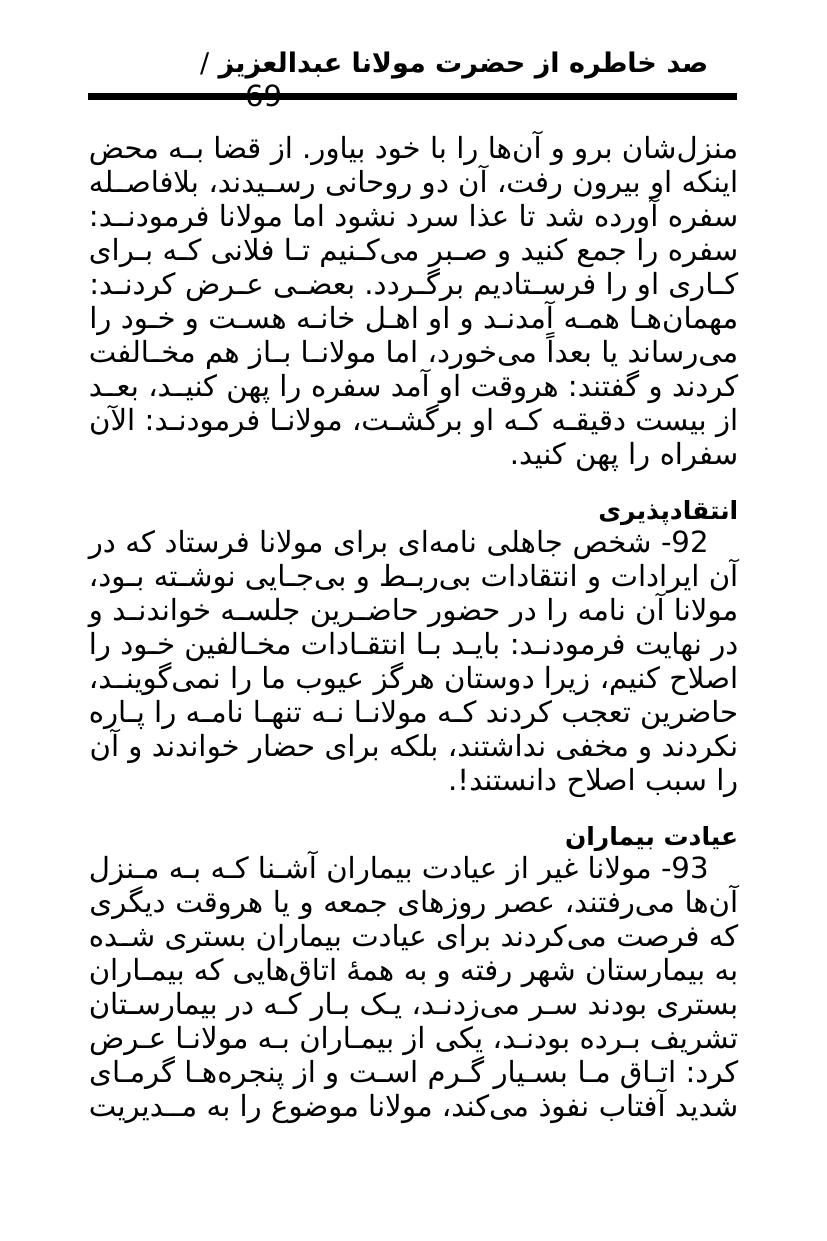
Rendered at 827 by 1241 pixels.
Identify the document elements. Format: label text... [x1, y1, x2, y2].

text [89, 851, 738, 1123]
text انتقادپذیری [89, 496, 738, 525]
text عیادت بیماران [89, 822, 738, 851]
text 92- شخص جاهلی نامه‌ای برای مولانا فرستاد که در آن ایرادات و انتقادات بی‌ربط و بی‌جایی نوشته بود، مولانا آن نامه را در حضور حاضرین جلسه خواندند و در نهایت فرمودند: باید با انتقادات مخالفین خود را اصلاح کنیم، زیرا دوستان هرگز عیوب ما را نمی‌گویند، حاضرین تعجب کردند که مولانا نه تنها نامه را پاره نکردند و مخفی نداشتند، بلکه برای حضار خواندند و آن را سبب اصلاح دانستند!. [89, 525, 738, 797]
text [89, 132, 738, 471]
